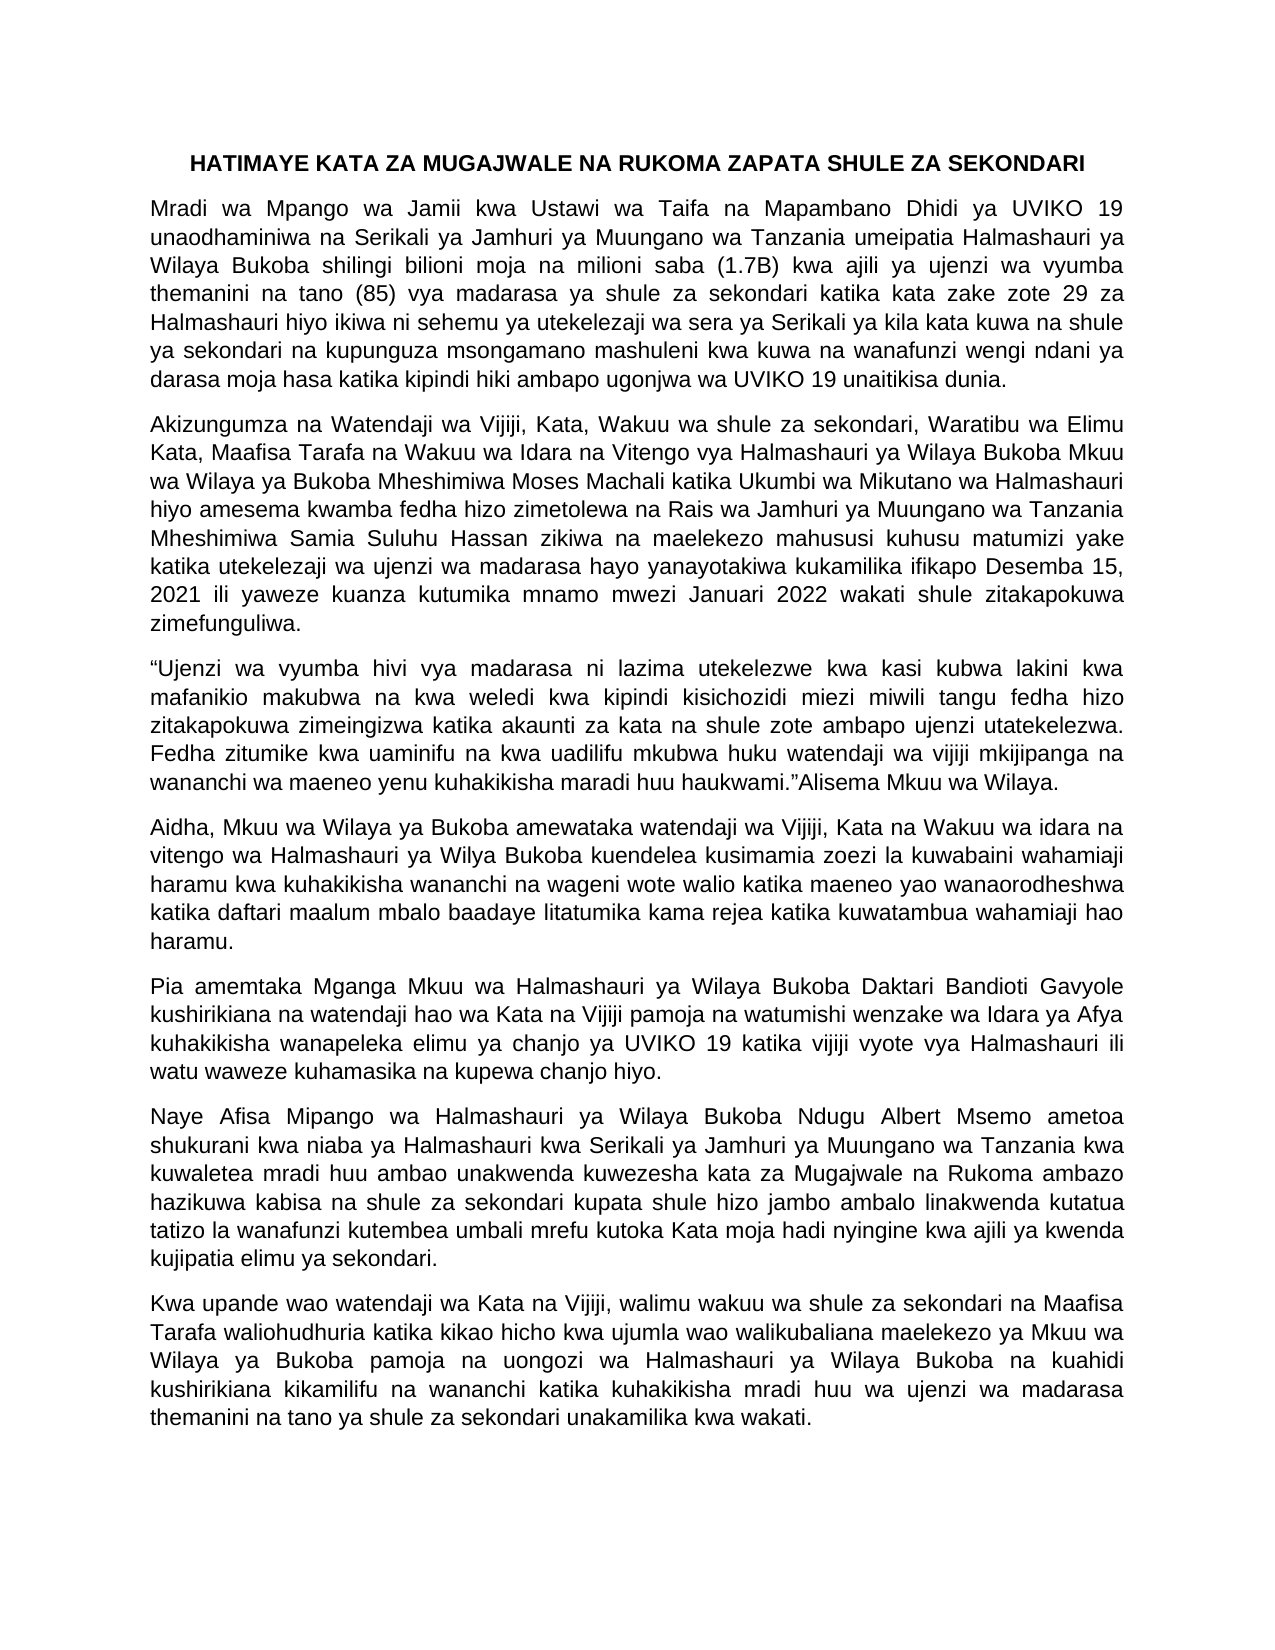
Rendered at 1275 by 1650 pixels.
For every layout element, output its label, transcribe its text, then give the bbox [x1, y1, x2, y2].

text Pia amemtaka Mganga Mkuu wa Halmashauri ya Wilaya Bukoba Daktari Bandioti Gavyole kushirikiana na watendaji hao wa Kata na Vijiji pamoja na watumishi wenzake wa Idara ya Afya kuhakikisha wanapeleka elimu ya chanjo ya UVIKO 19 katika vijiji vyote vya Halmashauri ili watu waweze kuhamasika na kupewa chanjo hiyo. [150, 973, 1125, 1084]
text “Ujenzi wa vyumba hivi vya madarasa ni lazima utekelezwe kwa kasi kubwa lakini kwa mafanikio makubwa na kwa weledi kwa kipindi kisichozidi miezi miwili tangu fedha hizo zitakapokuwa zimeingizwa katika akaunti za kata na shule zote ambapo ujenzi utatekelezwa. Fedha zitumike kwa uaminifu na kwa uadilifu mkubwa huku watendaji wa vijiji mkijipanga na wananchi wa maeneo yenu kuhakikisha maradi huu haukwami.”Alisema Mkuu wa Wilaya. [150, 655, 1125, 795]
text Naye Afisa Mipango wa Halmashauri ya Wilaya Bukoba Ndugu Albert Msemo ametoa shukurani kwa niaba ya Halmashauri kwa Serikali ya Jamhuri ya Muungano wa Tanzania kwa kuwaletea mradi huu ambao unakwenda kuwezesha kata za Mugajwale na Rukoma ambazo hazikuwa kabisa na shule za sekondari kupata shule hizo jambo ambalo linakwenda kutatua tatizo la wanafunzi kutembea umbali mrefu kutoka Kata moja hadi nyingine kwa ajili ya kwenda kujipatia elimu ya sekondari. [150, 1103, 1125, 1272]
text Aidha, Mkuu wa Wilaya ya Bukoba amewataka watendaji wa Vijiji, Kata na Wakuu wa idara na vitengo wa Halmashauri ya Wilya Bukoba kuendelea kusimamia zoezi la kuwabaini wahamiaji haramu kwa kuhakikisha wananchi na wageni wote walio katika maeneo yao wanaorodheshwa katika daftari maalum mbalo baadaye litatumika kama rejea katika kuwatambua wahamiaji hao haramu. [150, 814, 1125, 954]
text Akizungumza na Watendaji wa Vijiji, Kata, Wakuu wa shule za sekondari, Waratibu wa Elimu Kata, Maafisa Tarafa na Wakuu wa Idara na Vitengo vya Halmashauri ya Wilaya Bukoba Mkuu wa Wilaya ya Bukoba Mheshimiwa Moses Machali katika Ukumbi wa Mikutano wa Halmashauri hiyo amesema kwamba fedha hizo zimetolewa na Rais wa Jamhuri ya Muungano wa Tanzania Mheshimiwa Samia Suluhu Hassan zikiwa na maelekezo mahususi kuhusu matumizi yake katika utekelezaji wa ujenzi wa madarasa hayo yanayotakiwa kukamilika ifikapo Desemba 15, 2021 ili yaweze kuanza kutumika mnamo mwezi Januari 2022 wakati shule zitakapokuwa zimefunguliwa. [150, 411, 1125, 636]
text Kwa upande wao watendaji wa Kata na Vijiji, walimu wakuu wa shule za sekondari na Maafisa Tarafa waliohudhuria katika kikao hicho kwa ujumla wao walikubaliana maelekezo ya Mkuu wa Wilaya ya Bukoba pamoja na uongozi wa Halmashauri ya Wilaya Bukoba na kuahidi kushirikiana kikamilifu na wananchi katika kuhakikisha mradi huu wa ujenzi wa madarasa themanini na tano ya shule za sekondari unakamilika kwa wakati. [150, 1290, 1125, 1431]
text HATIMAYE KATA ZA MUGAJWALE NA RUKOMA ZAPATA SHULE ZA SEKONDARI [150, 150, 1125, 176]
text Mradi wa Mpango wa Jamii kwa Ustawi wa Taifa na Mapambano Dhidi ya UVIKO 19 unaodhaminiwa na Serikali ya Jamhuri ya Muungano wa Tanzania umeipatia Halmashauri ya Wilaya Bukoba shilingi bilioni moja na milioni saba (1.7B) kwa ajili ya ujenzi wa vyumba themanini na tano (85) vya madarasa ya shule za sekondari katika kata zake zote 29 za Halmashauri hiyo ikiwa ni sehemu ya utekelezaji wa sera ya Serikali ya kila kata kuwa na shule ya sekondari na kupunguza msongamano mashuleni kwa kuwa na wanafunzi wengi ndani ya darasa moja hasa katika kipindi hiki ambapo ugonjwa wa UVIKO 19 unaitikisa dunia. [150, 195, 1125, 392]
